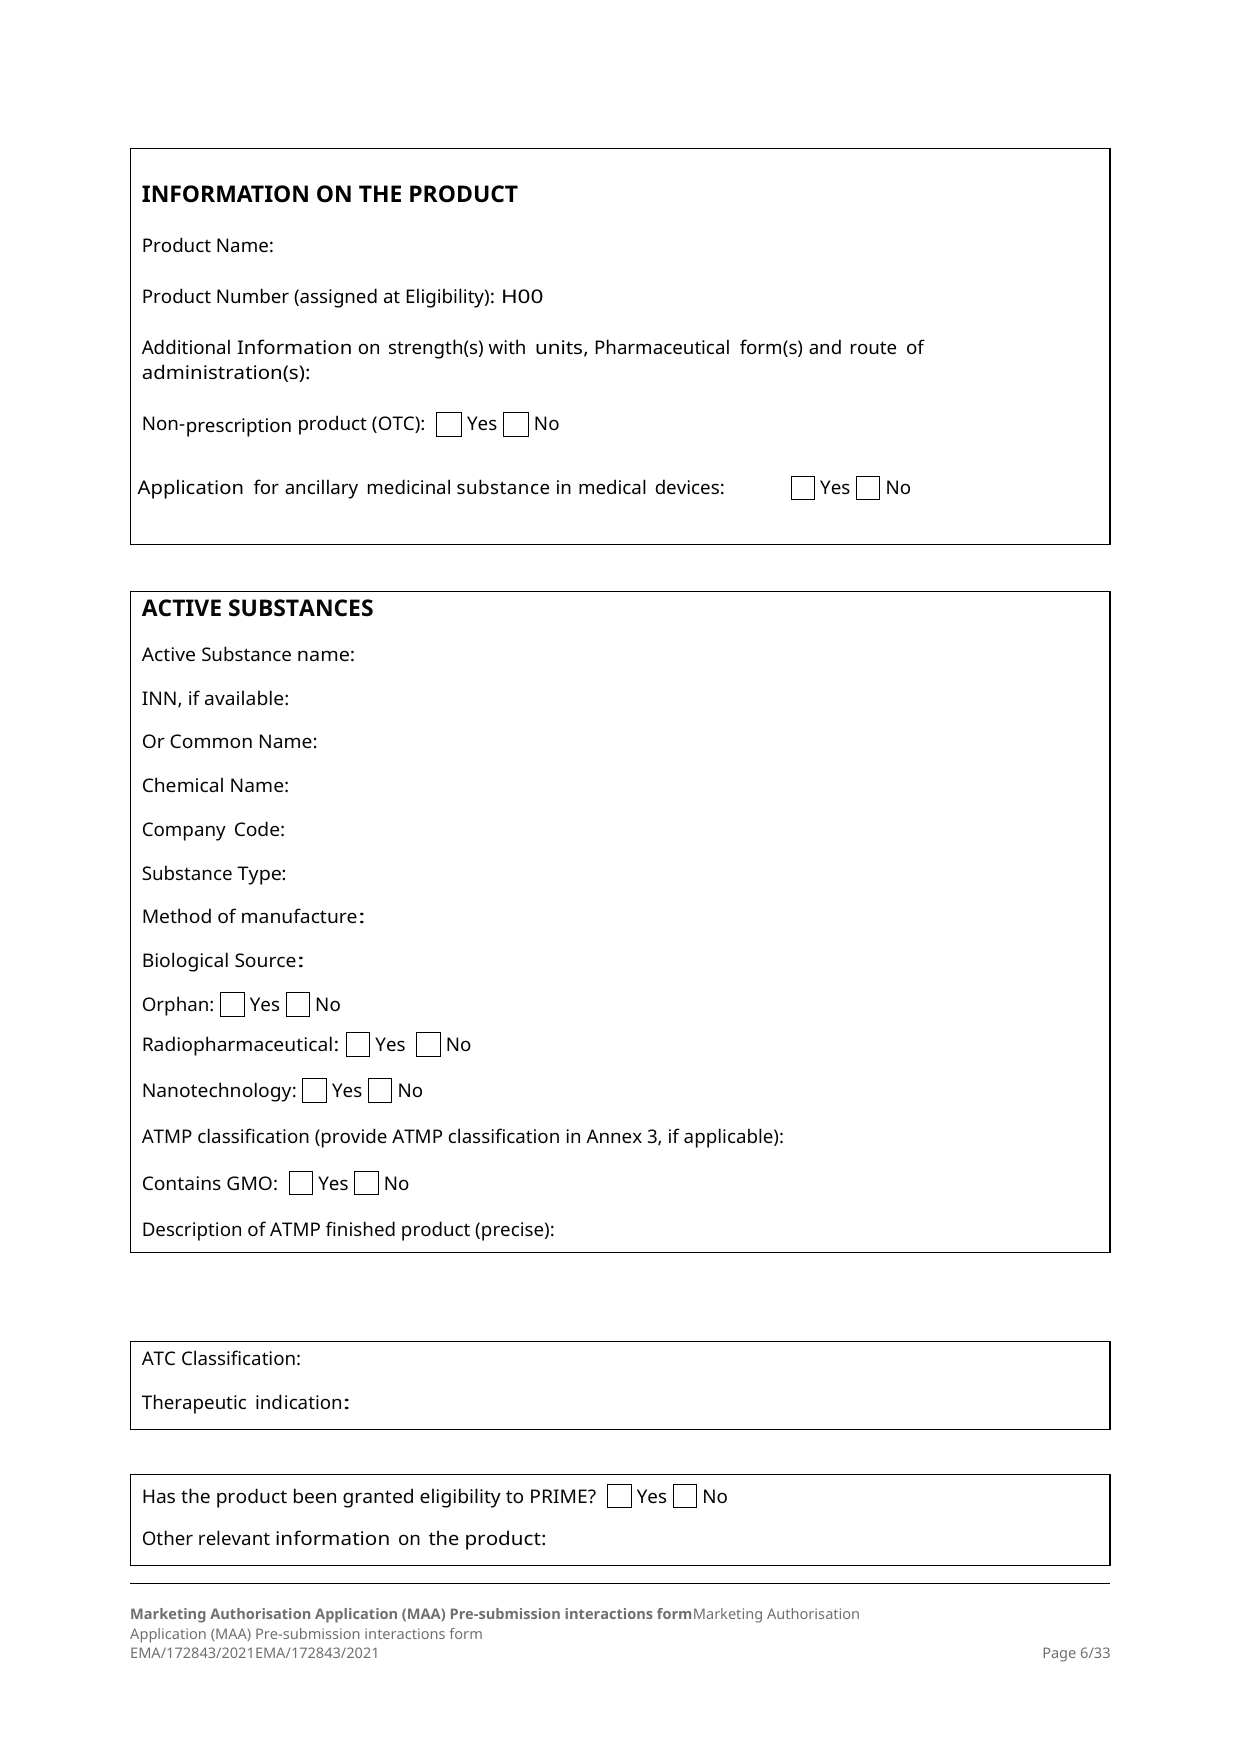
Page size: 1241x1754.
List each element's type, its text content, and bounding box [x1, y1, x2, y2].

table_header Has the product been granted eligibility to PRIME? Yes No Other relevant information on the product: [131, 1475, 1109, 1565]
table_header ACTIVE SUBSTANCES Active Substance name: INN, if available: Or Common Name: Chemical Name: Company Code: Substance Type: Method of manufacture: Biological Source: Orphan: Yes No Radiopharmaceutical: Yes No Nanotechnology: Yes No ATMP classification (provide ATMP classification in Annex 3, if applicable): Contains GMO: Yes No Description of ATMP finished product (precise): [131, 592, 1109, 1252]
table_header ATC Classification: Therapeutic indication: [131, 1342, 1109, 1429]
table_header INFORMATION ON THE PRODUCT Product Name: Product Number (assigned at Eligibility): H00 Additional Information on strength(s) with units, Pharmaceutical form(s) and route of administration(s): Non-prescription product (OTC): Yes No Application for ancillary medicinal substance in medical devices: Yes No [131, 149, 1109, 544]
